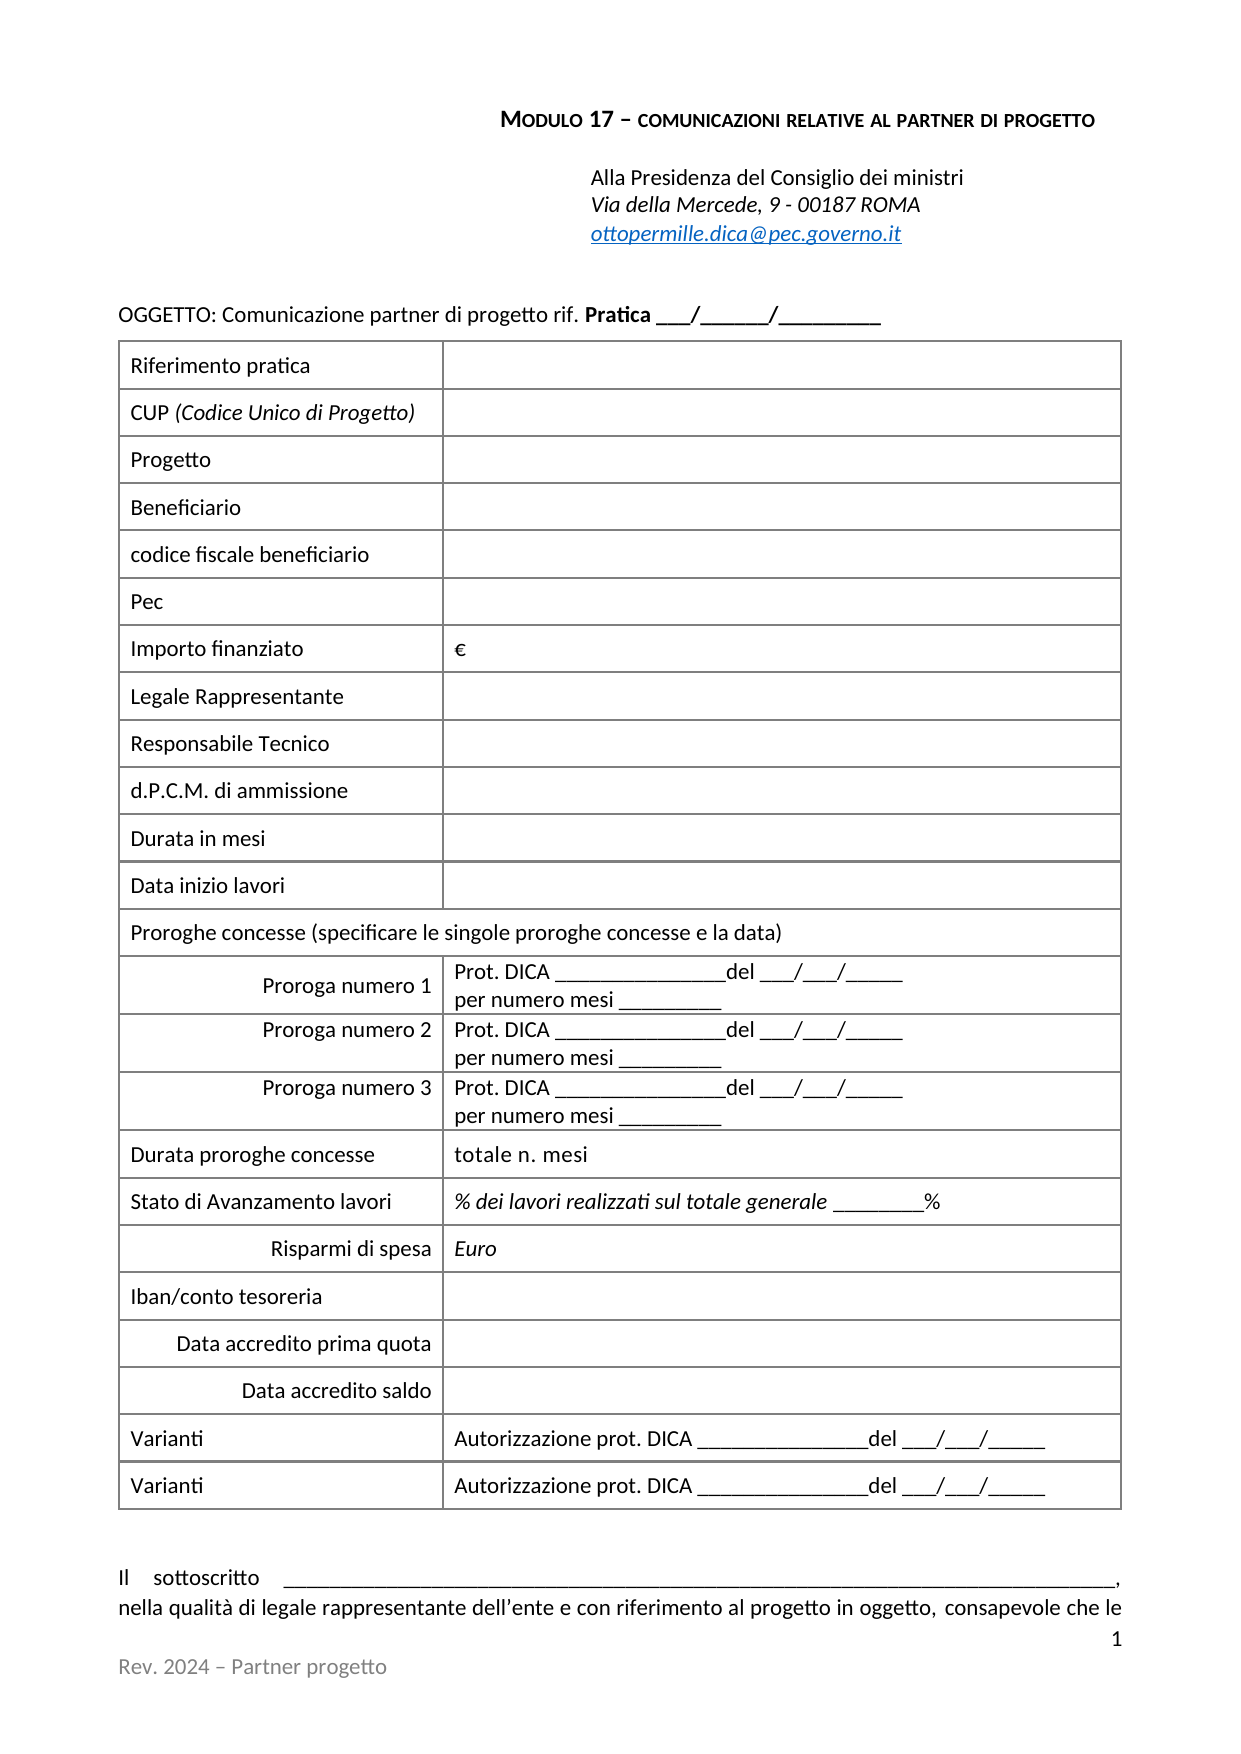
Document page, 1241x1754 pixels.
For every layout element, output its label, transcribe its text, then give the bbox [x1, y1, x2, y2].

table_cell Pec [120, 579, 442, 624]
text ottopermille.dica@pec.governo.it [591, 219, 1122, 247]
table_cell [444, 531, 1120, 577]
table_cell [444, 863, 1120, 908]
table_cell [444, 1273, 1120, 1318]
table_cell [444, 673, 1120, 718]
table_cell [444, 390, 1120, 435]
table_cell Autorizzazione prot. DICA _______________del ___/___/_____ [444, 1415, 1120, 1460]
table_cell Responsabile Tecnico [120, 721, 442, 766]
table_cell [444, 437, 1120, 482]
table_cell codice fiscale beneficiario [120, 531, 442, 577]
table_cell [444, 1321, 1120, 1366]
table_cell Varianti [120, 1463, 442, 1508]
table_cell % dei lavori realizzati sul totale generale ________% [444, 1179, 1120, 1224]
table_cell [444, 768, 1120, 813]
table_cell Varianti [120, 1415, 442, 1460]
table_cell Data accredito prima quota [120, 1321, 442, 1366]
table_cell Proroghe concesse (specificare le singole proroghe concesse e la data) [120, 910, 1120, 955]
table_cell Autorizzazione prot. DICA _______________del ___/___/_____ [444, 1463, 1120, 1508]
table_cell [444, 721, 1120, 766]
text Alla Presidenza del Consiglio dei ministri [591, 163, 1122, 191]
table_cell Proroga numero 1 [120, 957, 442, 1013]
table_cell Proroga numero 3 [120, 1073, 442, 1129]
table_cell Legale Rappresentante [120, 673, 442, 718]
table_cell Importo finanziato [120, 626, 442, 671]
table_cell Data inizio lavori [120, 863, 442, 908]
table_cell Data accredito saldo [120, 1368, 442, 1413]
table_cell totale n. mesi [444, 1131, 1120, 1177]
table_cell Durata proroghe concesse [120, 1131, 442, 1177]
table_cell [444, 579, 1120, 624]
table_cell Risparmi di spesa [120, 1226, 442, 1271]
table_cell Proroga numero 2 [120, 1015, 442, 1071]
table_cell Prot. DICA _______________del ___/___/_____ per numero mesi _________ [444, 1015, 1120, 1071]
table_cell [444, 1368, 1120, 1413]
table_cell [444, 484, 1120, 529]
table_cell Iban/conto tesoreria [120, 1273, 442, 1318]
table_cell Beneficiario [120, 484, 442, 529]
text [118, 1563, 1122, 1621]
text OGGETTO: Comunicazione partner di progetto rif. Pratica ___/______/_________ [118, 300, 1122, 328]
table_cell Prot. DICA _______________del ___/___/_____ per numero mesi _________ [444, 957, 1120, 1013]
table_cell Prot. DICA _______________del ___/___/_____ per numero mesi _________ [444, 1073, 1120, 1129]
table_cell € [444, 626, 1120, 671]
table_cell CUP (Codice Unico di Progetto) [120, 390, 442, 435]
table_header [444, 342, 1120, 387]
text Via della Mercede, 9 - 00187 ROMA [591, 191, 1122, 219]
table_cell Durata in mesi [120, 815, 442, 860]
table_cell Progetto [120, 437, 442, 482]
table_header Riferimento pratica [120, 342, 442, 387]
table_cell Euro [444, 1226, 1120, 1271]
table_cell d.P.C.M. di ammissione [120, 768, 442, 813]
table_cell [444, 815, 1120, 860]
table_cell Stato di Avanzamento lavori [120, 1179, 442, 1224]
